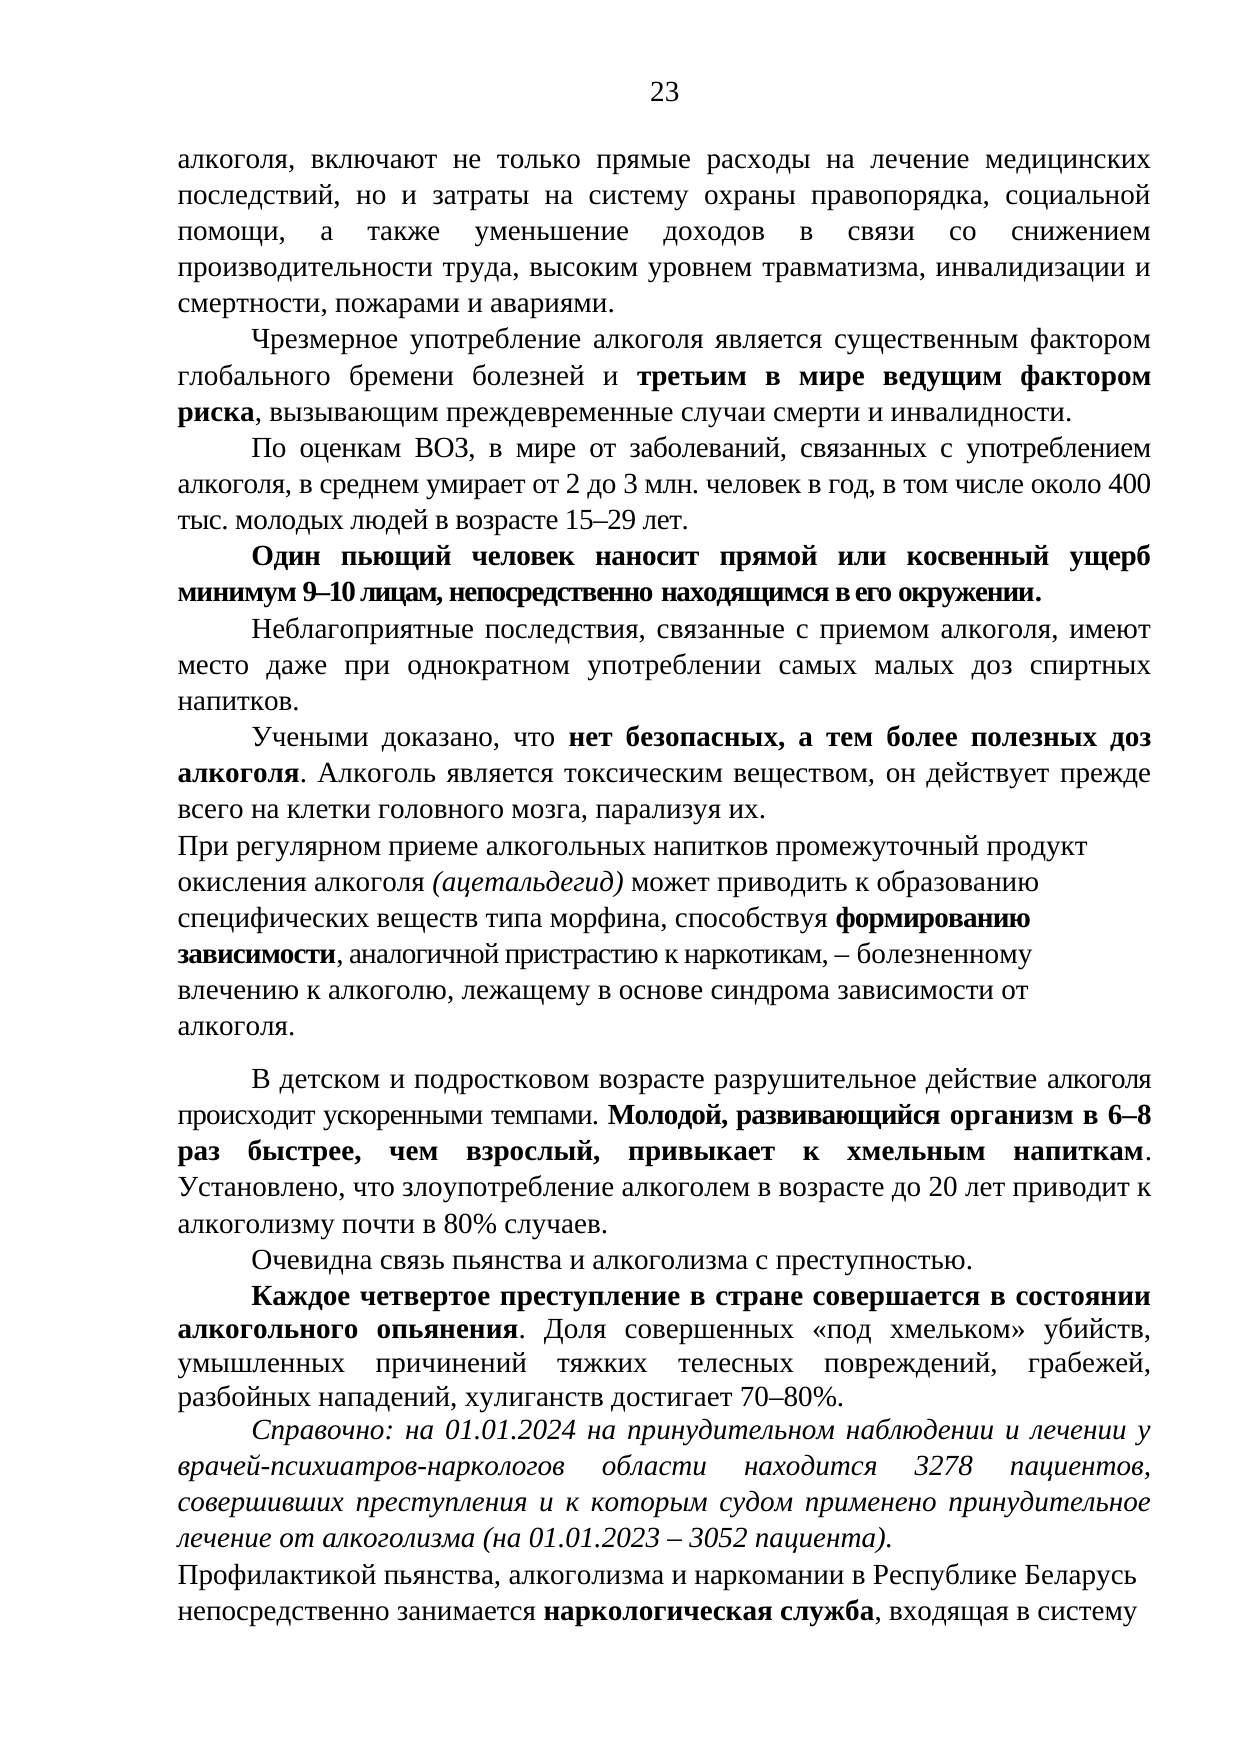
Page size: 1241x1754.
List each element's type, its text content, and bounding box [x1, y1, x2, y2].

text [177, 141, 1152, 319]
text Один пьющий человек наносит прямой или косвенный ущерб минимум 9–10 лицам, непосредственно находящимся в его окружении. [177, 538, 1152, 608]
text Чрезмерное употребление алкоголя является существенным фактором глобального бремени болезней и третьим в мире ведущим фактором риска, вызывающим преждевременные случаи смерти и инвалидности. [177, 322, 1152, 427]
text Очевидна связь пьянства и алкоголизма с преступностью. [177, 1242, 1152, 1275]
text В детском и подростковом возрасте разрушительное действие алкоголя происходит ускоренными темпами. Молодой, развивающийся организм в 6–8 раз быстрее, чем взрослый, привыкает к хмельным напиткам. Установлено, что злоупотребление алкоголем в возрасте до 20 лет приводит к алкоголизму почти в 80% случаев. [177, 1061, 1152, 1239]
text Справочно: на 01.01.2024 на принудительном наблюдении и лечении у врачей-психиатров-наркологов области находится 3278 пациентов, совершивших преступления и к которым судом применено принудительное лечение от алкоголизма (на 01.01.2023 – 3052 пациента). [177, 1412, 1152, 1554]
text Учеными доказано, что нет безопасных, а тем более полезных доз алкоголя. Алкоголь является токсическим веществом, он действует прежде всего на клетки головного мозга, парализуя их. [177, 719, 1152, 825]
text По оценкам ВОЗ, в мире от заболеваний, связанных с употреблением алкоголя, в среднем умирает от 2 до 3 млн. человек в год, в том числе около 400 тыс. молодых людей в возрасте 15–29 лет. [177, 430, 1152, 536]
text Каждое четвертое преступление в стране совершается в состоянии алкогольного опьянения. Доля совершенных «под хмельком» убийств, умышленных причинений тяжких телесных повреждений, грабежей, разбойных нападений, хулиганств достигает 70–80%. [177, 1278, 1152, 1412]
text Неблагоприятные последствия, связанные с приемом алкоголя, имеют место даже при однократном употреблении самых малых доз спиртных напитков. [177, 611, 1152, 717]
